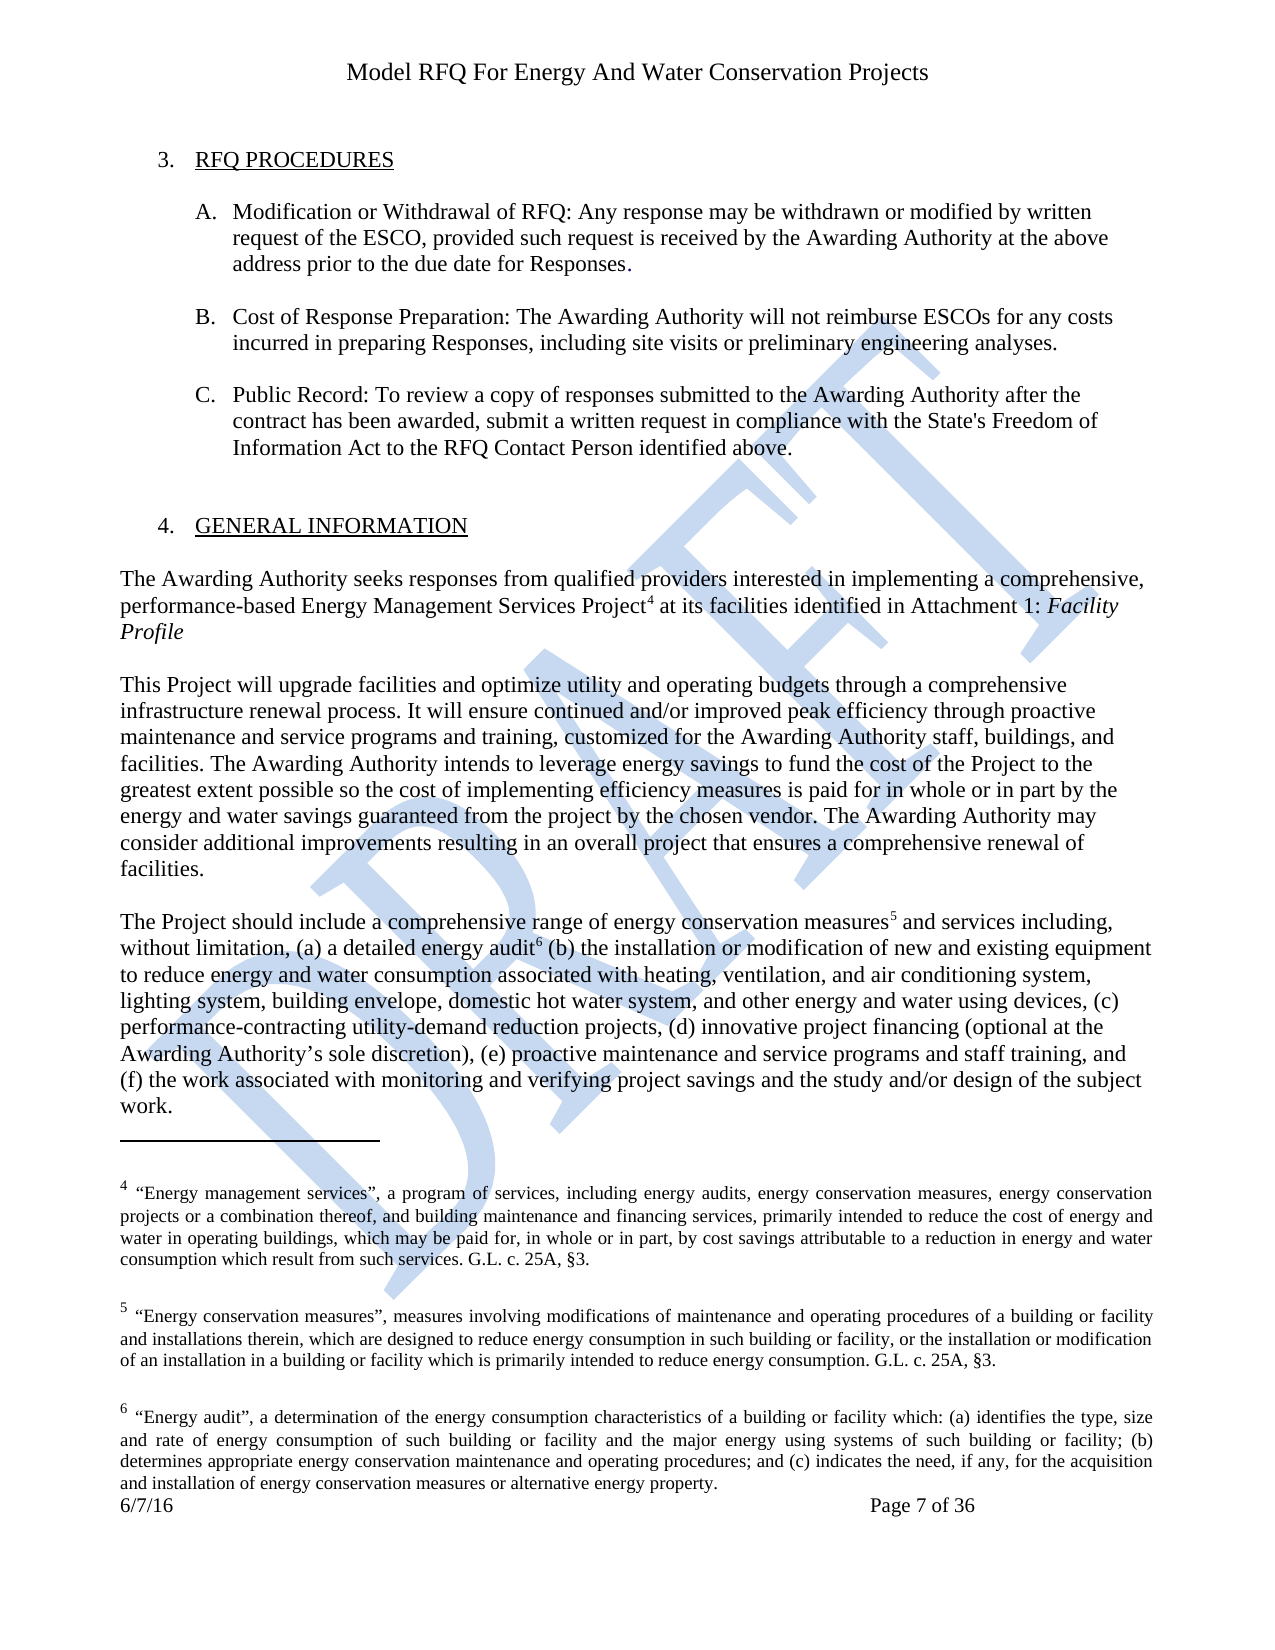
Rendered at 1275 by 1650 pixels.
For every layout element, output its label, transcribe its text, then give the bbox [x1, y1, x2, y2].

text The Awarding Authority seeks responses from qualified providers interested in implementing a comprehensive, performance-based Energy Management Services Project at its facilities identified in Attachment 1: Facility Profile [120, 565, 1155, 644]
list RFQ PROCEDURES [157, 146, 1155, 173]
list Public Record: To review a copy of responses submitted to the Awarding Authority after the contract has been awarded, submit a written request in compliance with the State's Freedom of Information Act to the RFQ Contact Person identified above. [195, 381, 1155, 460]
list Cost of Response Preparation: The Awarding Authority will not reimburse ESCOs for any costs incurred in preparing Responses, including site visits or preliminary engineering analyses. [195, 303, 1155, 356]
list General Information [157, 513, 1155, 539]
list Modification or Withdrawal of RFQ: Any response may be withdrawn or modified by written request of the ESCO, provided such request is received by the Awarding Authority at the above address prior to the due date for Responses. [195, 198, 1155, 277]
text The Project should include a comprehensive range of energy conservation measures and services including, without limitation, (a) a detailed energy audit (b) the installation or modification of new and existing equipment to reduce energy and water consumption associated with heating, ventilation, and air conditioning system, lighting system, building envelope, domestic hot water system, and other energy and water using devices, (c) performance-contracting utility-demand reduction projects, (d) innovative project financing (optional at the Awarding Authority’s sole discretion), (e) proactive maintenance and service programs and staff training, and (f) the work associated with monitoring and verifying project savings and the study and/or design of the subject work. [120, 908, 1155, 1119]
text This Project will upgrade facilities and optimize utility and operating budgets through a comprehensive infrastructure renewal process. It will ensure continued and/or improved peak efficiency through proactive maintenance and service programs and training, customized for the Awarding Authority staff, buildings, and facilities. The Awarding Authority intends to leverage energy savings to fund the cost of the Project to the greatest extent possible so the cost of implementing efficiency measures is paid for in whole or in part by the energy and water savings guaranteed from the project by the chosen vendor. The Awarding Authority may consider additional improvements resulting in an overall project that ensures a comprehensive renewal of facilities. [120, 671, 1155, 882]
